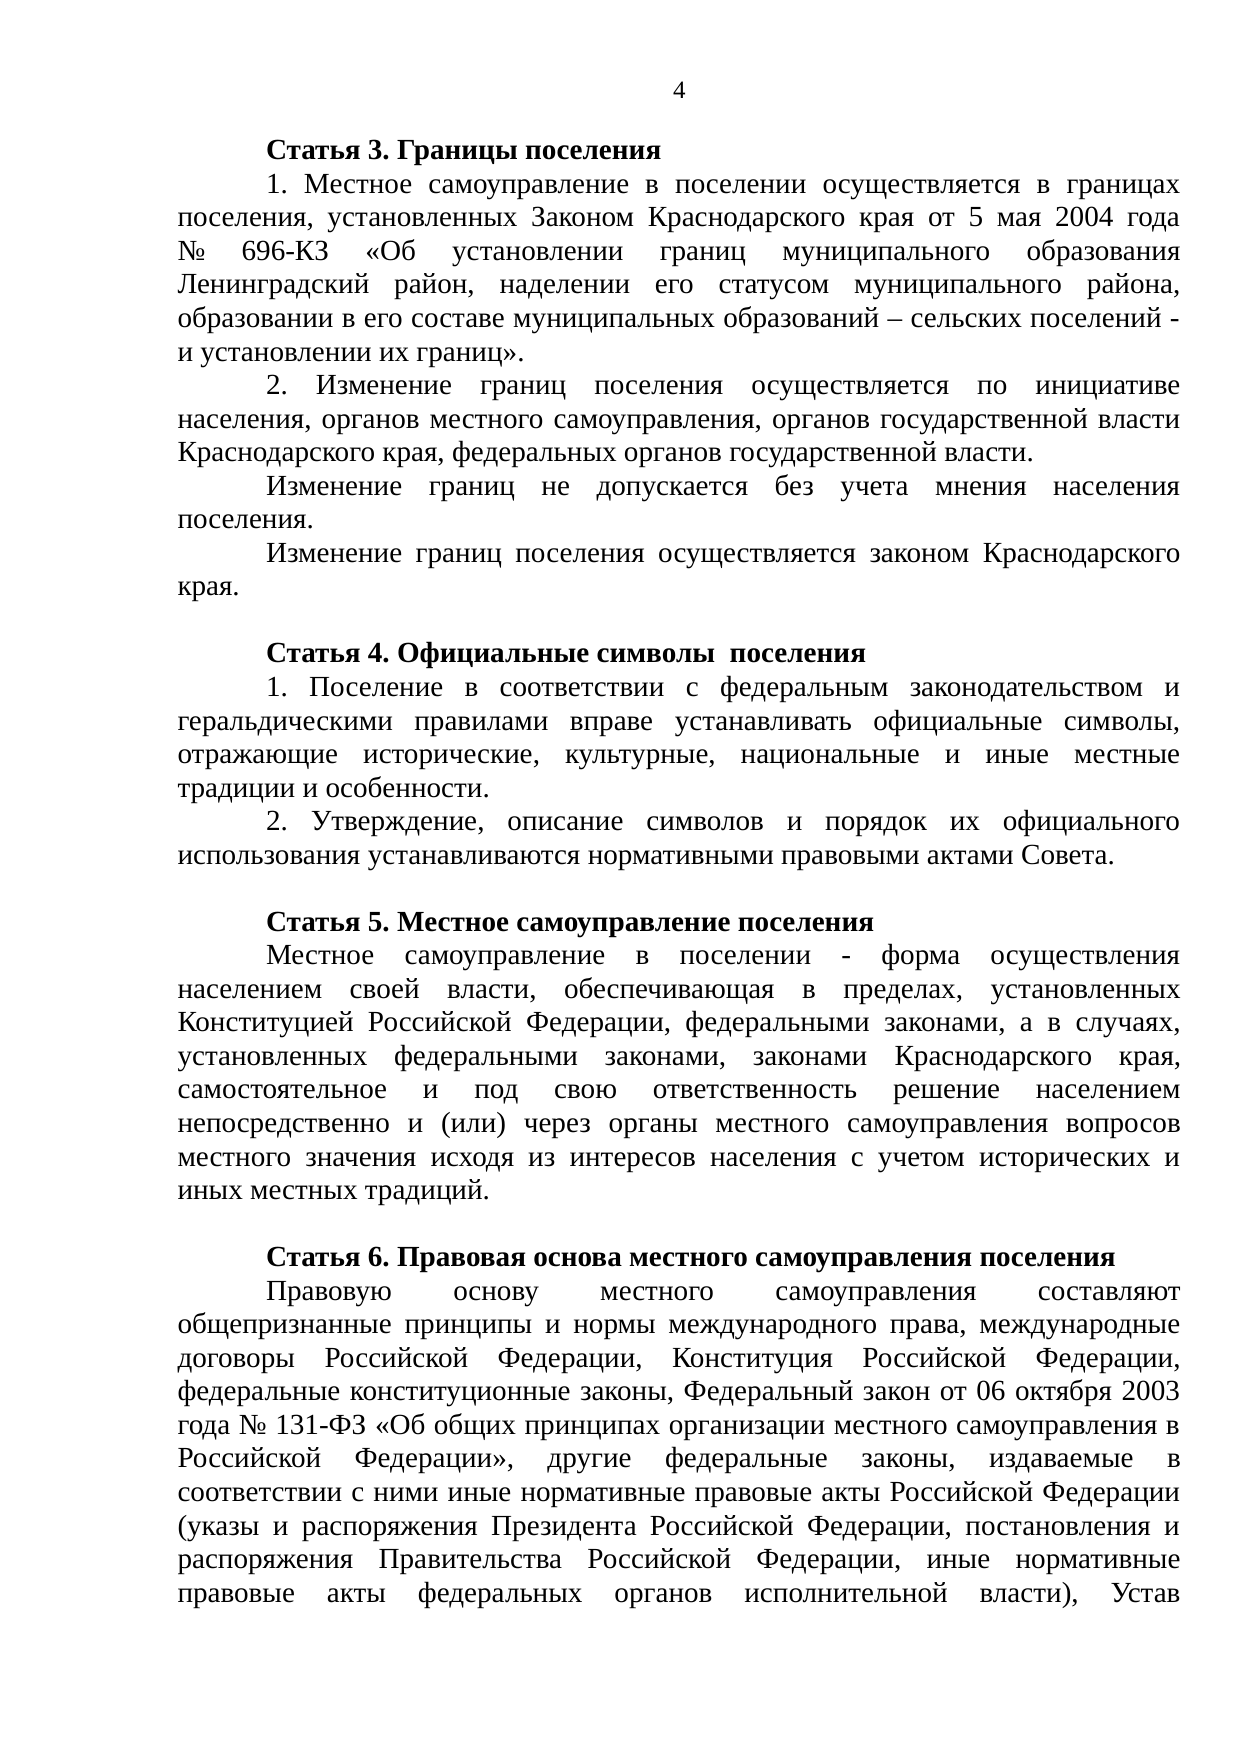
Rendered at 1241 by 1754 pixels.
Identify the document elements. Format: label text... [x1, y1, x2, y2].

text Статья 5. Местное самоуправление поселения [177, 904, 1181, 937]
text 2. Утверждение, описание символов и порядок их официального использования устанавливаются нормативными правовыми актами Совета. [177, 803, 1181, 870]
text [177, 1273, 1181, 1608]
text Изменение границ поселения осуществляется законом Краснодарского края. [177, 535, 1181, 602]
text Статья 4. Официальные символы поселения [177, 636, 1181, 669]
text Статья 6. Правовая основа местного самоуправления поселения [177, 1239, 1181, 1273]
text Изменение границ не допускается без учета мнения населения поселения. [177, 468, 1181, 535]
text Местное самоуправление в поселении - форма осуществления населением своей власти, обеспечивающая в пределах, установленных Конституцией Российской Федерации, федеральными законами, а в случаях, установленных федеральными законами, законами Краснодарского края, самостоятельное и под свою ответственность решение населением непосредственно и (или) через органы местного самоуправления вопросов местного значения исходя из интересов населения с учетом исторических и иных местных традиций. [177, 937, 1181, 1206]
text 1. Местное самоуправление в поселении осуществляется в границах поселения, установленных Законом Краснодарского края от 5 мая 2004 года № 696-КЗ «Об установлении границ муниципального образования Ленинградский район, наделении его статусом муниципального района, образовании в его составе муниципальных образований – сельских поселений - и установлении их границ». [177, 166, 1181, 367]
text 2. Изменение границ поселения осуществляется по инициативе населения, органов местного самоуправления, органов государственной власти Краснодарского края, федеральных органов государственной власти. [177, 367, 1181, 468]
text 1. Поселение в соответствии с федеральным законодательством и геральдическими правилами вправе устанавливать официальные символы, отражающие исторические, культурные, национальные и иные местные традиции и особенности. [177, 669, 1181, 803]
text Статья 3. Границы поселения [177, 132, 1181, 166]
